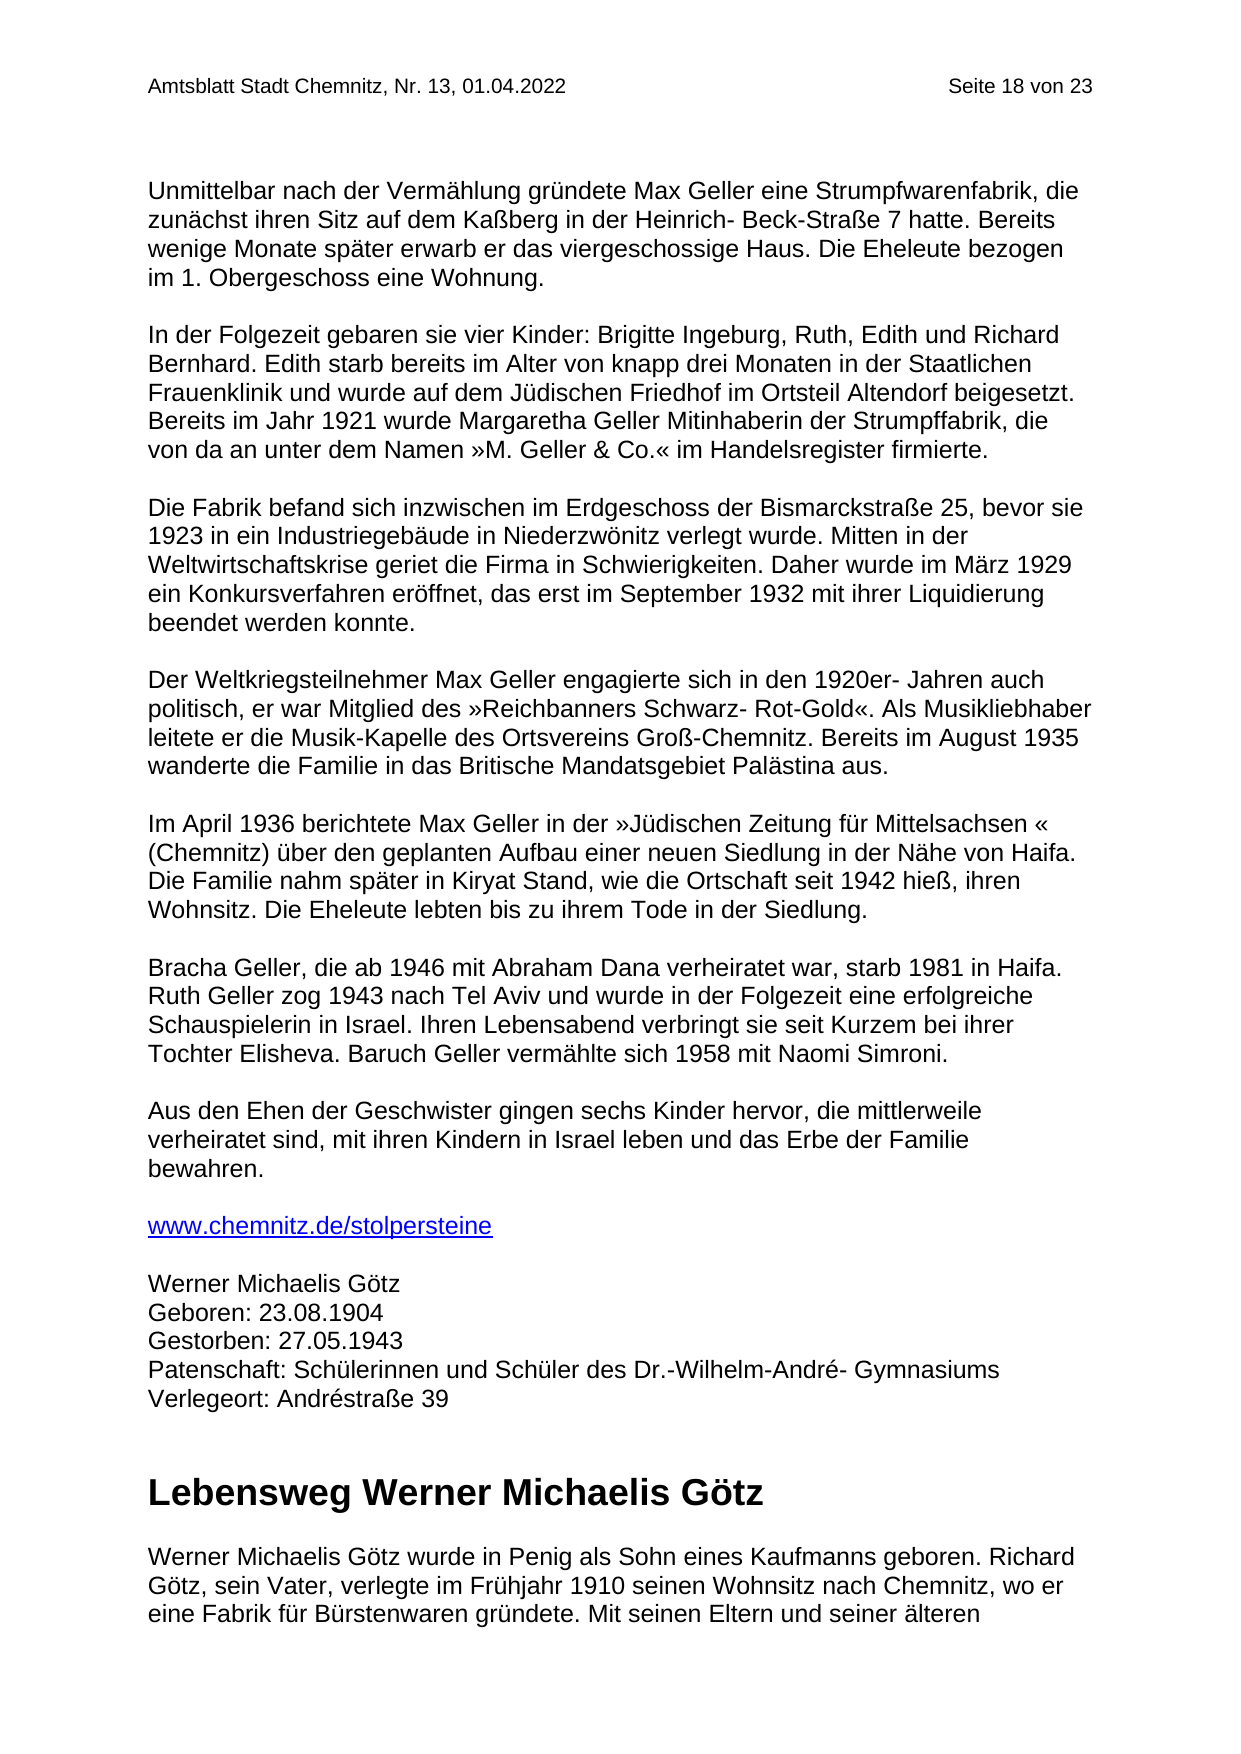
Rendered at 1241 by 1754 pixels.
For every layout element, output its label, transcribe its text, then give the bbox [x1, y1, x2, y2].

text Gestorben: 27.05.1943 [148, 1326, 1093, 1355]
text Werner Michaelis Götz [148, 1269, 1093, 1298]
text Der Weltkriegsteilnehmer Max Geller engagierte sich in den 1920er- Jahren auch politisch, er war Mitglied des »Reichbanners Schwarz- Rot-Gold«. Als Musikliebhaber leitete er die Musik-Kapelle des Ortsvereins Groß-Chemnitz. Bereits im August 1935 wanderte die Familie in das Britische Mandatsgebiet Palästina aus. [148, 665, 1093, 780]
text Bracha Geller, die ab 1946 mit Abraham Dana verheiratet war, starb 1981 in Haifa. Ruth Geller zog 1943 nach Tel Aviv und wurde in der Folgezeit eine erfolgreiche Schauspielerin in Israel. Ihren Lebensabend verbringt sie seit Kurzem bei ihrer Tochter Elisheva. Baruch Geller vermählte sich 1958 mit Naomi Simroni. [148, 953, 1093, 1068]
text Die Fabrik befand sich inzwischen im Erdgeschoss der Bismarckstraße 25, bevor sie 1923 in ein Industriegebäude in Niederzwönitz verlegt wurde. Mitten in der Weltwirtschaftskrise geriet die Firma in Schwierigkeiten. Daher wurde im März 1929 ein Konkursverfahren eröffnet, das erst im September 1932 mit ihrer Liquidierung beendet werden konnte. [148, 493, 1093, 636]
text In der Folgezeit gebaren sie vier Kinder: Brigitte Ingeburg, Ruth, Edith und Richard Bernhard. Edith starb bereits im Alter von knapp drei Monaten in der Staatlichen Frauenklinik und wurde auf dem Jüdischen Friedhof im Ortsteil Altendorf beigesetzt. Bereits im Jahr 1921 wurde Margaretha Geller Mitinhaberin der Strumpffabrik, die von da an unter dem Namen »M. Geller & Co.« im Handelsregister firmierte. [148, 320, 1093, 464]
text www.chemnitz.de/stolpersteine [148, 1211, 1093, 1240]
text Patenschaft: Schülerinnen und Schüler des Dr.-Wilhelm-André- Gymnasiums Verlegeort: Andréstraße 39 [148, 1355, 1093, 1413]
text Unmittelbar nach der Vermählung gründete Max Geller eine Strumpfwarenfabrik, die zunächst ihren Sitz auf dem Kaßberg in der Heinrich- Beck-Straße 7 hatte. Bereits wenige Monate später erwarb er das viergeschossige Haus. Die Eheleute bezogen im 1. Obergeschoss eine Wohnung. [148, 176, 1093, 291]
subtitle Lebensweg Werner Michaelis Götz [148, 1470, 1093, 1513]
text Geboren: 23.08.1904 [148, 1298, 1093, 1326]
text Im April 1936 berichtete Max Geller in der »Jüdischen Zeitung für Mittelsachsen « (Chemnitz) über den geplanten Aufbau einer neuen Siedlung in der Nähe von Haifa. Die Familie nahm später in Kiryat Stand, wie die Ortschaft seit 1942 hieß, ihren Wohnsitz. Die Eheleute lebten bis zu ihrem Tode in der Siedlung. [148, 809, 1093, 924]
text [148, 1542, 1093, 1628]
text Aus den Ehen der Geschwister gingen sechs Kinder hervor, die mittlerweile verheiratet sind, mit ihren Kindern in Israel leben und das Erbe der Familie bewahren. [148, 1096, 1093, 1183]
